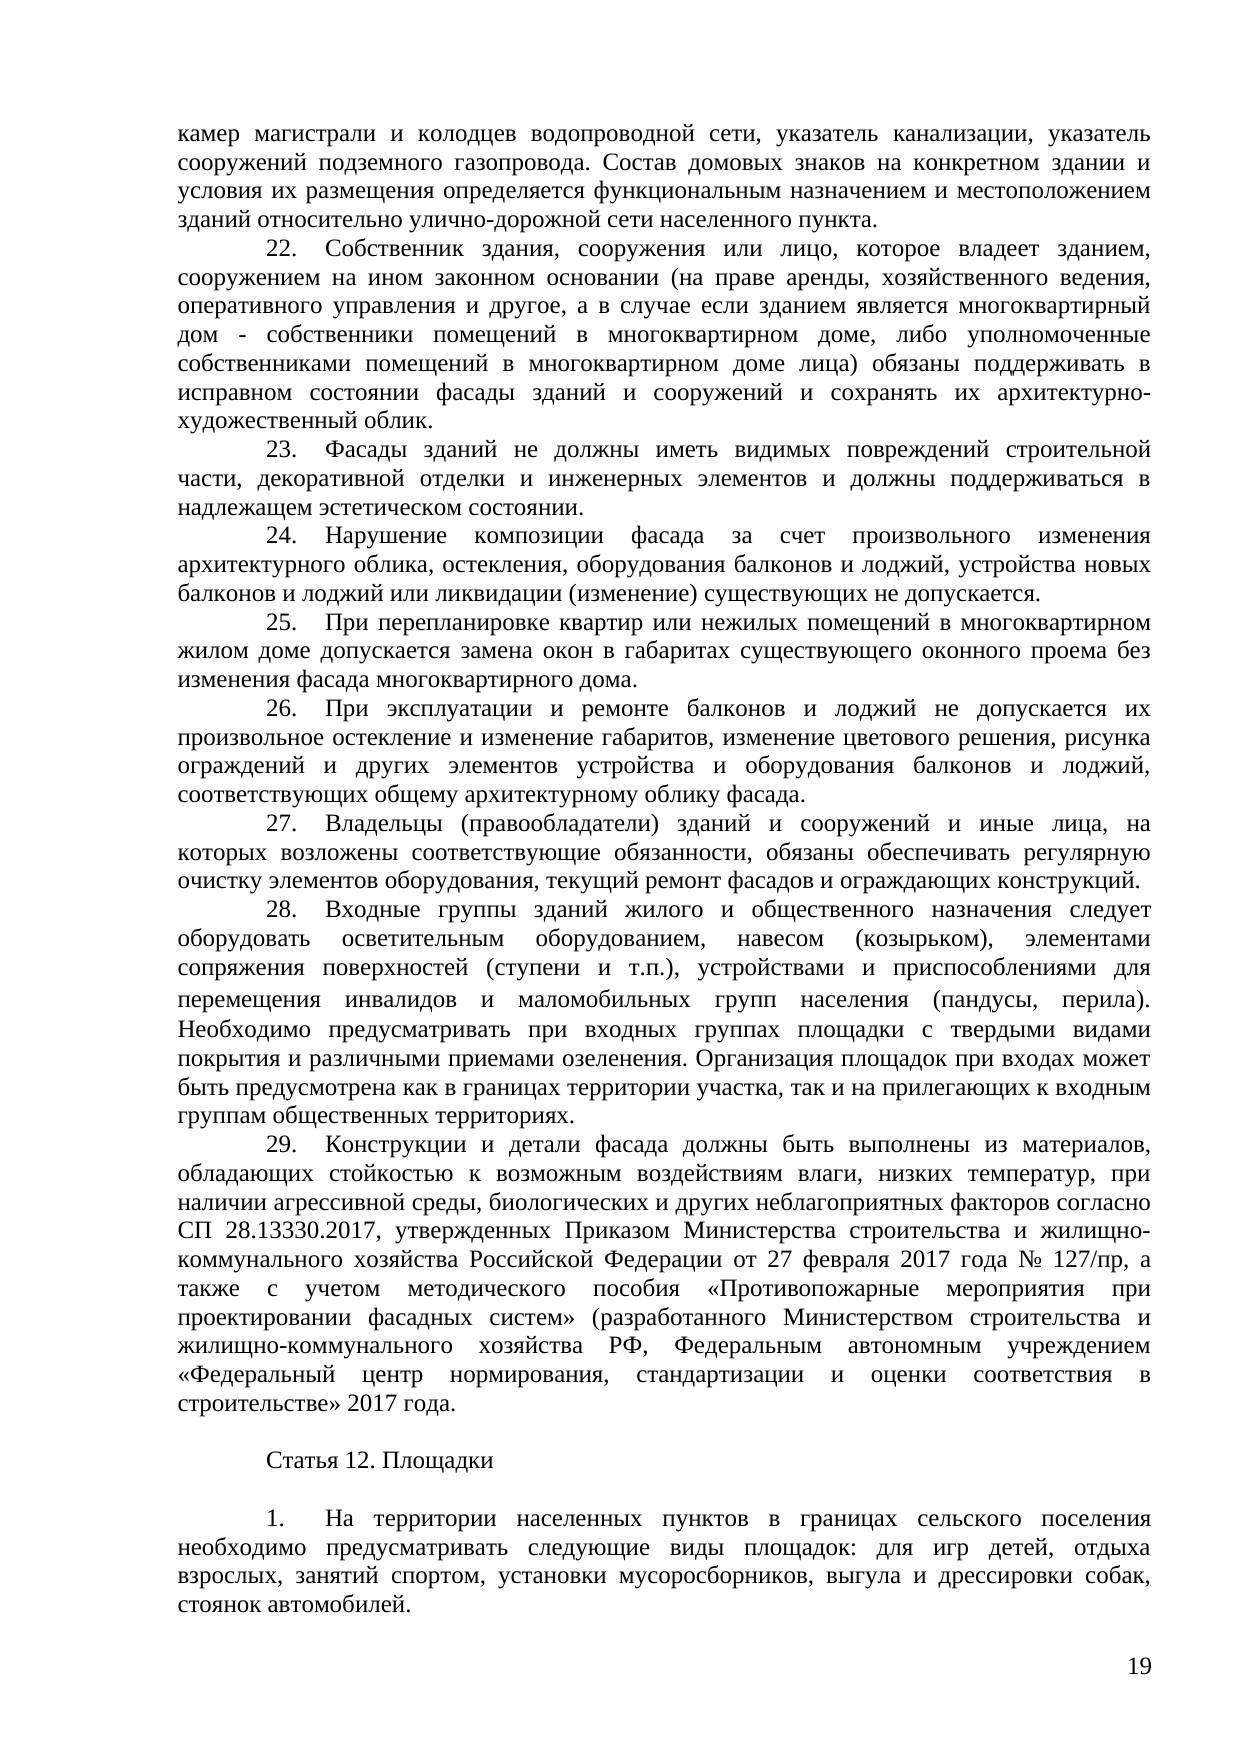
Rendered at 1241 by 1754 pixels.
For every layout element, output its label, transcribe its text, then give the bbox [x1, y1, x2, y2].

list При эксплуатации и ремонте балконов и лоджий не допускается их произвольное остекление и изменение габаритов, изменение цветового решения, рисунка ограждений и других элементов устройства и оборудования балконов и лоджий, соответствующих общему архитектурному облику фасада. [177, 693, 1152, 808]
list Нарушение композиции фасада за счет произвольного изменения архитектурного облика, остекления, оборудования балконов и лоджий, устройства новых балконов и лоджий или ликвидации (изменение) существующих не допускается. [177, 521, 1152, 607]
list При перепланировке квартир или нежилых помещений в многоквартирном жилом доме допускается замена окон в габаритах существующего оконного проема без изменения фасада многоквартирного дома. [177, 607, 1152, 693]
list Собственник здания, сооружения или лицо, которое владеет зданием, сооружением на ином законном основании (на праве аренды, хозяйственного ведения, оперативного управления и другое, а в случае если зданием является многоквартирный дом - собственники помещений в многоквартирном доме, либо уполномоченные собственниками помещений в многоквартирном доме лица) обязаны поддерживать в исправном состоянии фасады зданий и сооружений и сохранять их архитектурно-художественный облик. [177, 233, 1152, 434]
list Входные группы зданий жилого и общественного назначения следует оборудовать осветительным оборудованием, навесом (козырьком), элементами сопряжения поверхностей (ступени и т.п.), устройствами и приспособлениями для перемещения инвалидов и маломобильных групп населения (пандусы, перила). Необходимо предусматривать при входных группах площадки с твердыми видами покрытия и различными приемами озеленения. Организация площадок при входах может быть предусмотрена как в границах территории участка, так и на прилегающих к входным группам общественных территориях. [177, 894, 1152, 1129]
list Конструкции и детали фасада должны быть выполнены из материалов, обладающих стойкостью к возможным воздействиям влаги, низких температур, при наличии агрессивной среды, биологических и других неблагоприятных факторов согласно СП 28.13330.2017, утвержденных Приказом Министерства строительства и жилищно-коммунального хозяйства Российской Федерации от 27 февраля 2017 года № 127/пр, а также с учетом методического пособия «Противопожарные мероприятия при проектировании фасадных систем» (разработанного Министерством строительства и жилищно-коммунального хозяйства РФ, Федеральным автономным учреждением «Федеральный центр нормирования, стандартизации и оценки соответствия в строительстве» 2017 года. [177, 1129, 1152, 1417]
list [177, 118, 1152, 233]
list Фасады зданий не должны иметь видимых повреждений строительной части, декоративной отделки и инженерных элементов и должны поддерживаться в надлежащем эстетическом состоянии. [177, 434, 1152, 521]
list Владельцы (правообладатели) зданий и сооружений и иные лица, на которых возложены соответствующие обязанности, обязаны обеспечивать регулярную очистку элементов оборудования, текущий ремонт фасадов и ограждающих конструкций. [177, 808, 1152, 894]
list Статья 12. Площадки [266, 1445, 1152, 1474]
list На территории населенных пунктов в границах сельского поселения необходимо предусматривать следующие виды площадок: для игр детей, отдыха взрослых, занятий спортом, установки мусоросборников, выгула и дрессировки собак, стоянок автомобилей. [177, 1503, 1152, 1618]
